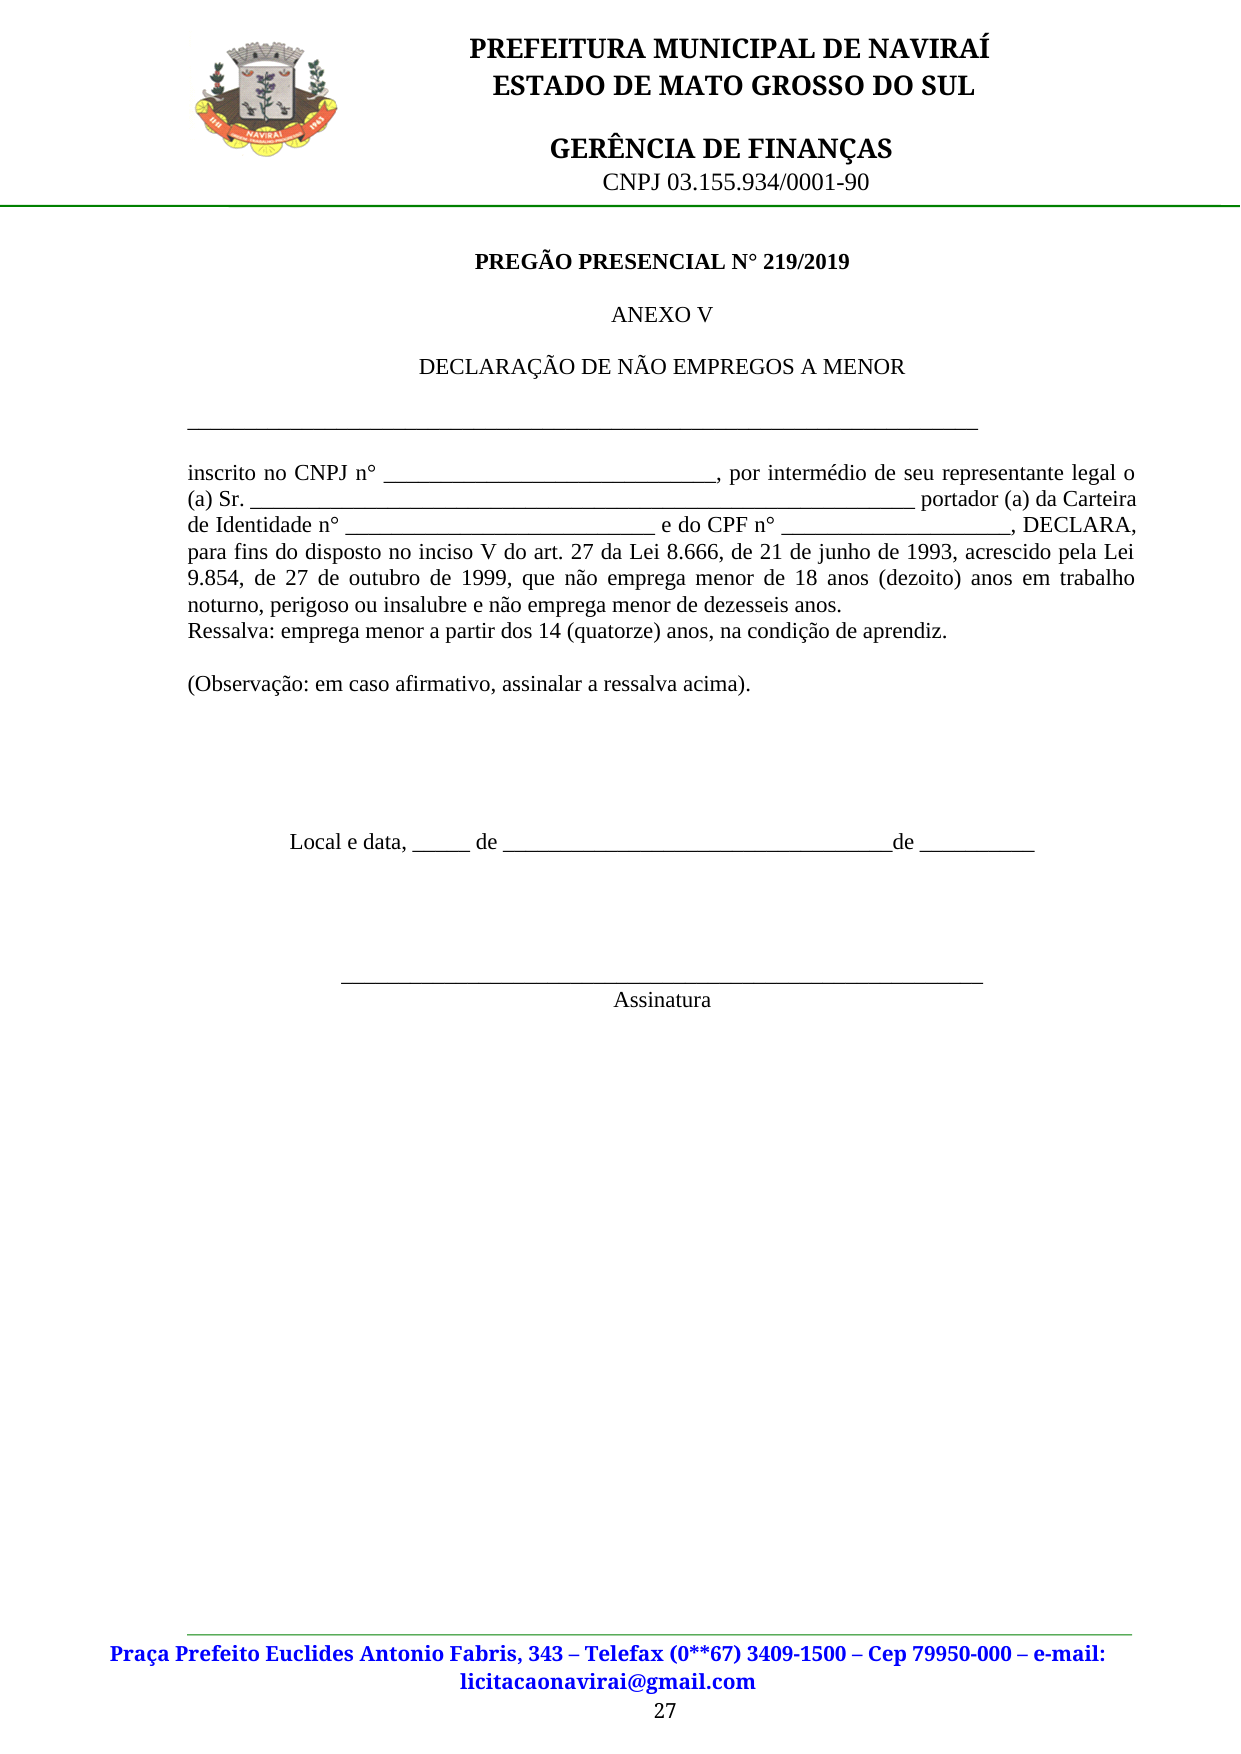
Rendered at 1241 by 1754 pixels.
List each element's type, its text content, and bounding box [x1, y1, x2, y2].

text Assinatura [187, 986, 1137, 1012]
text DECLARAÇÃO DE NÃO EMPREGOS A MENOR [187, 353, 1137, 380]
text PREGÃO PRESENCIAL N° 219/2019 [187, 248, 1137, 274]
text Local e data, _____ de __________________________________de __________ [187, 828, 1137, 854]
text _____________________________________________________________________ [187, 406, 1137, 432]
text (Observação: em caso afirmativo, assinalar a ressalva acima). [187, 670, 1137, 696]
text Ressalva: emprega menor a partir dos 14 (quatorze) anos, na condição de aprendiz. [187, 617, 1137, 643]
text ________________________________________________________ [187, 959, 1137, 986]
text ANEXO V [187, 301, 1137, 327]
text inscrito no CNPJ n° _____________________________, por intermédio de seu representante legal o (a) Sr. __________________________________________________________ portador (a) da Carteira de Identidade n° ___________________________ e do CPF n° ____________________, DECLARA, para fins do disposto no inciso V do art. 27 da Lei 8.666, de 21 de junho de 1993, acrescido pela Lei 9.854, de 27 de outubro de 1999, que não emprega menor de 18 anos (dezoito) anos em trabalho noturno, perigoso ou insalubre e não emprega menor de dezesseis anos. [187, 459, 1137, 617]
